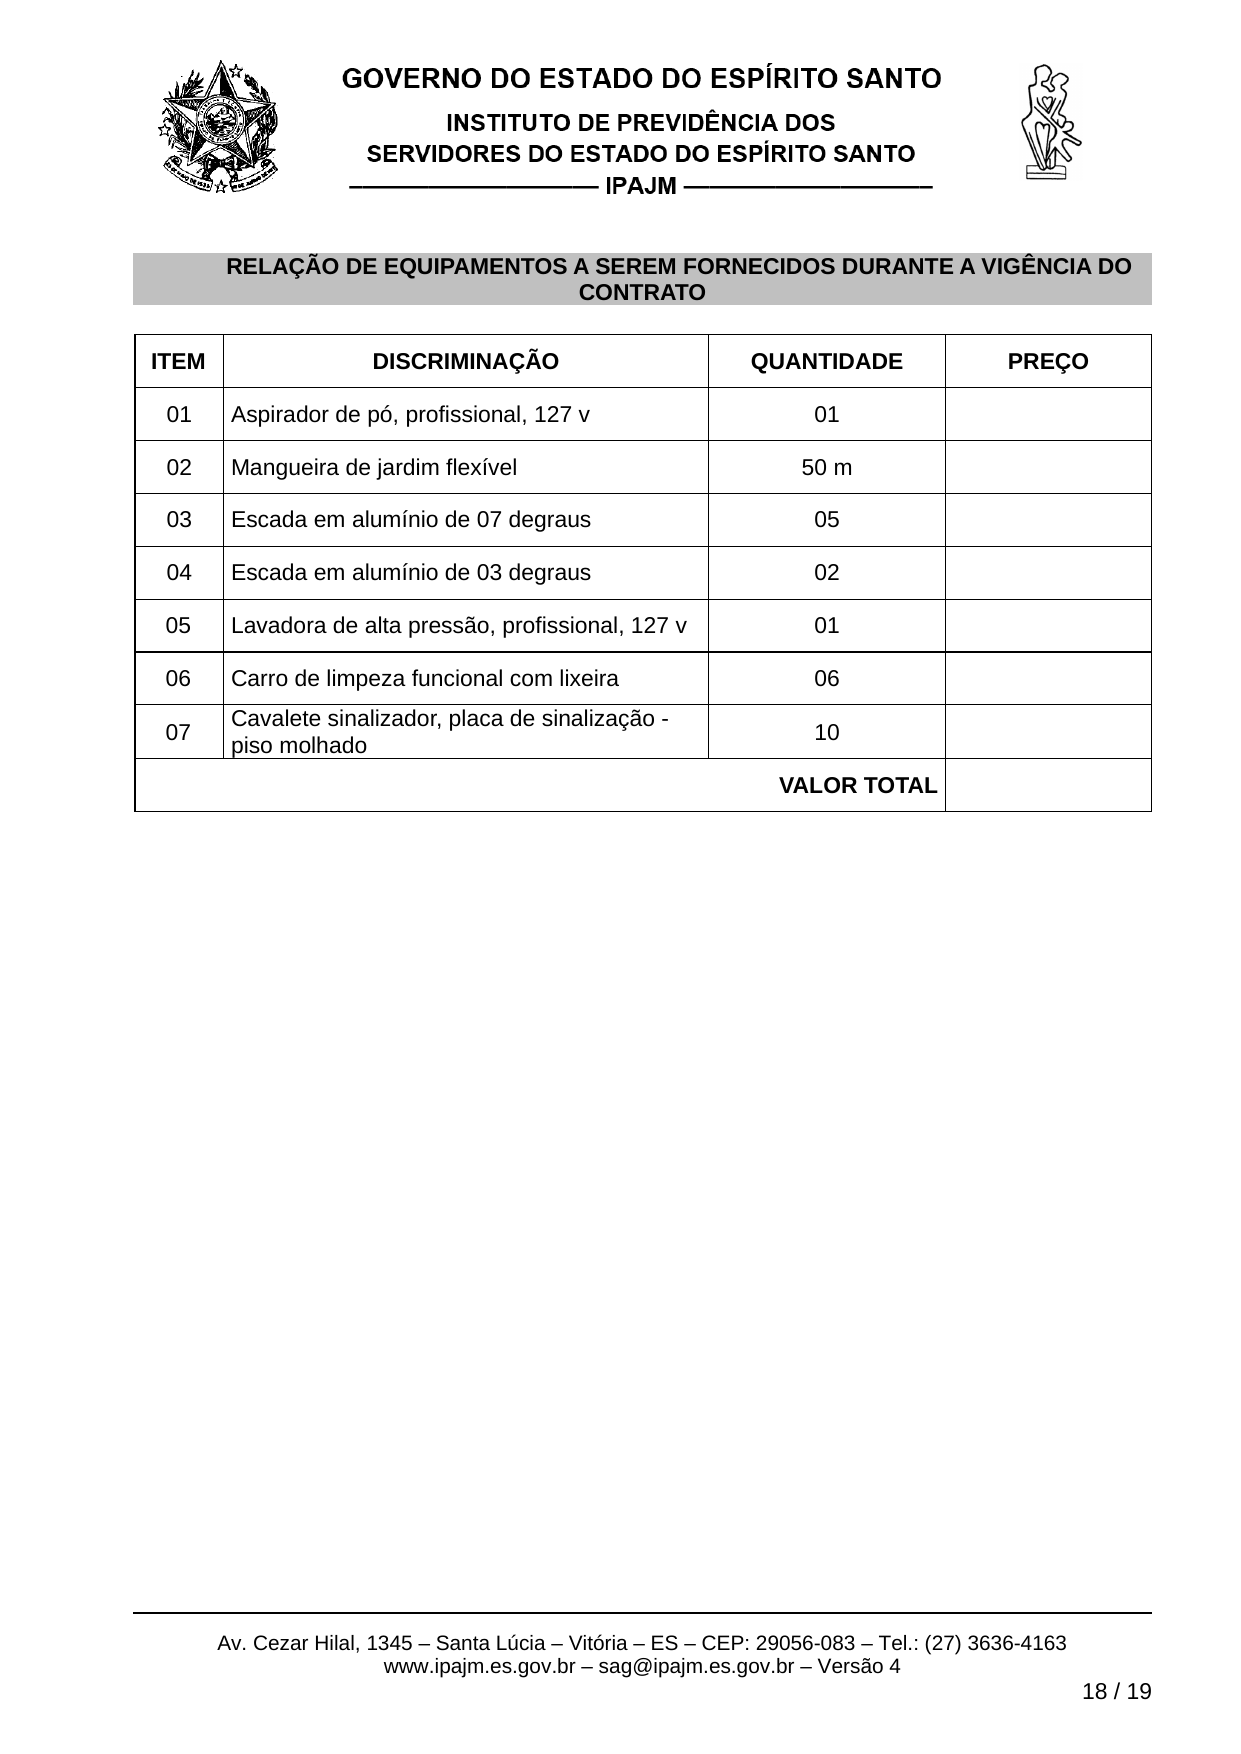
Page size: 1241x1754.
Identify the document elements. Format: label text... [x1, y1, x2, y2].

table_cell [946, 494, 1151, 546]
table_cell [946, 705, 1151, 758]
table_cell 02 [709, 547, 945, 598]
table_cell 01 [709, 388, 945, 440]
table_cell [946, 653, 1151, 704]
table_cell 06 [136, 653, 223, 704]
table_cell 01 [709, 600, 945, 651]
table_cell Escada em alumínio de 03 degraus [224, 547, 708, 598]
text RELAÇÃO DE EQUIPAMENTOS A SEREM FORNECIDOS DURANTE A VIGÊNCIA DO CONTRATO [133, 253, 1152, 305]
picture [1019, 63, 1083, 181]
table_cell VALOR TOTAL [136, 759, 945, 811]
table_cell 50 m [709, 441, 945, 493]
table_cell 05 [709, 494, 945, 546]
table_cell Mangueira de jardim flexível [224, 441, 708, 493]
table_header DISCRIMINAÇÃO [224, 335, 708, 387]
table_cell Carro de limpeza funcional com lixeira [224, 653, 708, 704]
table_cell 04 [136, 547, 223, 598]
table_cell [946, 388, 1151, 440]
table_cell 03 [136, 494, 223, 546]
table_cell [946, 547, 1151, 598]
table_cell Lavadora de alta pressão, profissional, 127 v [224, 600, 708, 651]
table_cell Escada em alumínio de 07 degraus [224, 494, 708, 546]
table_cell 06 [709, 653, 945, 704]
table_cell [946, 759, 1151, 811]
table_header ITEM [136, 335, 223, 387]
picture [158, 59, 279, 195]
table_header QUANTIDADE [709, 335, 945, 387]
table_cell [946, 441, 1151, 493]
table_cell [946, 600, 1151, 651]
picture [333, 59, 952, 200]
table_cell 02 [136, 441, 223, 493]
table_header PREÇO [946, 335, 1151, 387]
table_cell 07 [136, 705, 223, 758]
table_cell Cavalete sinalizador, placa de sinalização - piso molhado [224, 705, 708, 758]
table_cell 10 [709, 705, 945, 758]
table_cell Aspirador de pó, profissional, 127 v [224, 388, 708, 440]
table_cell 01 [136, 388, 223, 440]
table_cell 05 [136, 600, 223, 651]
